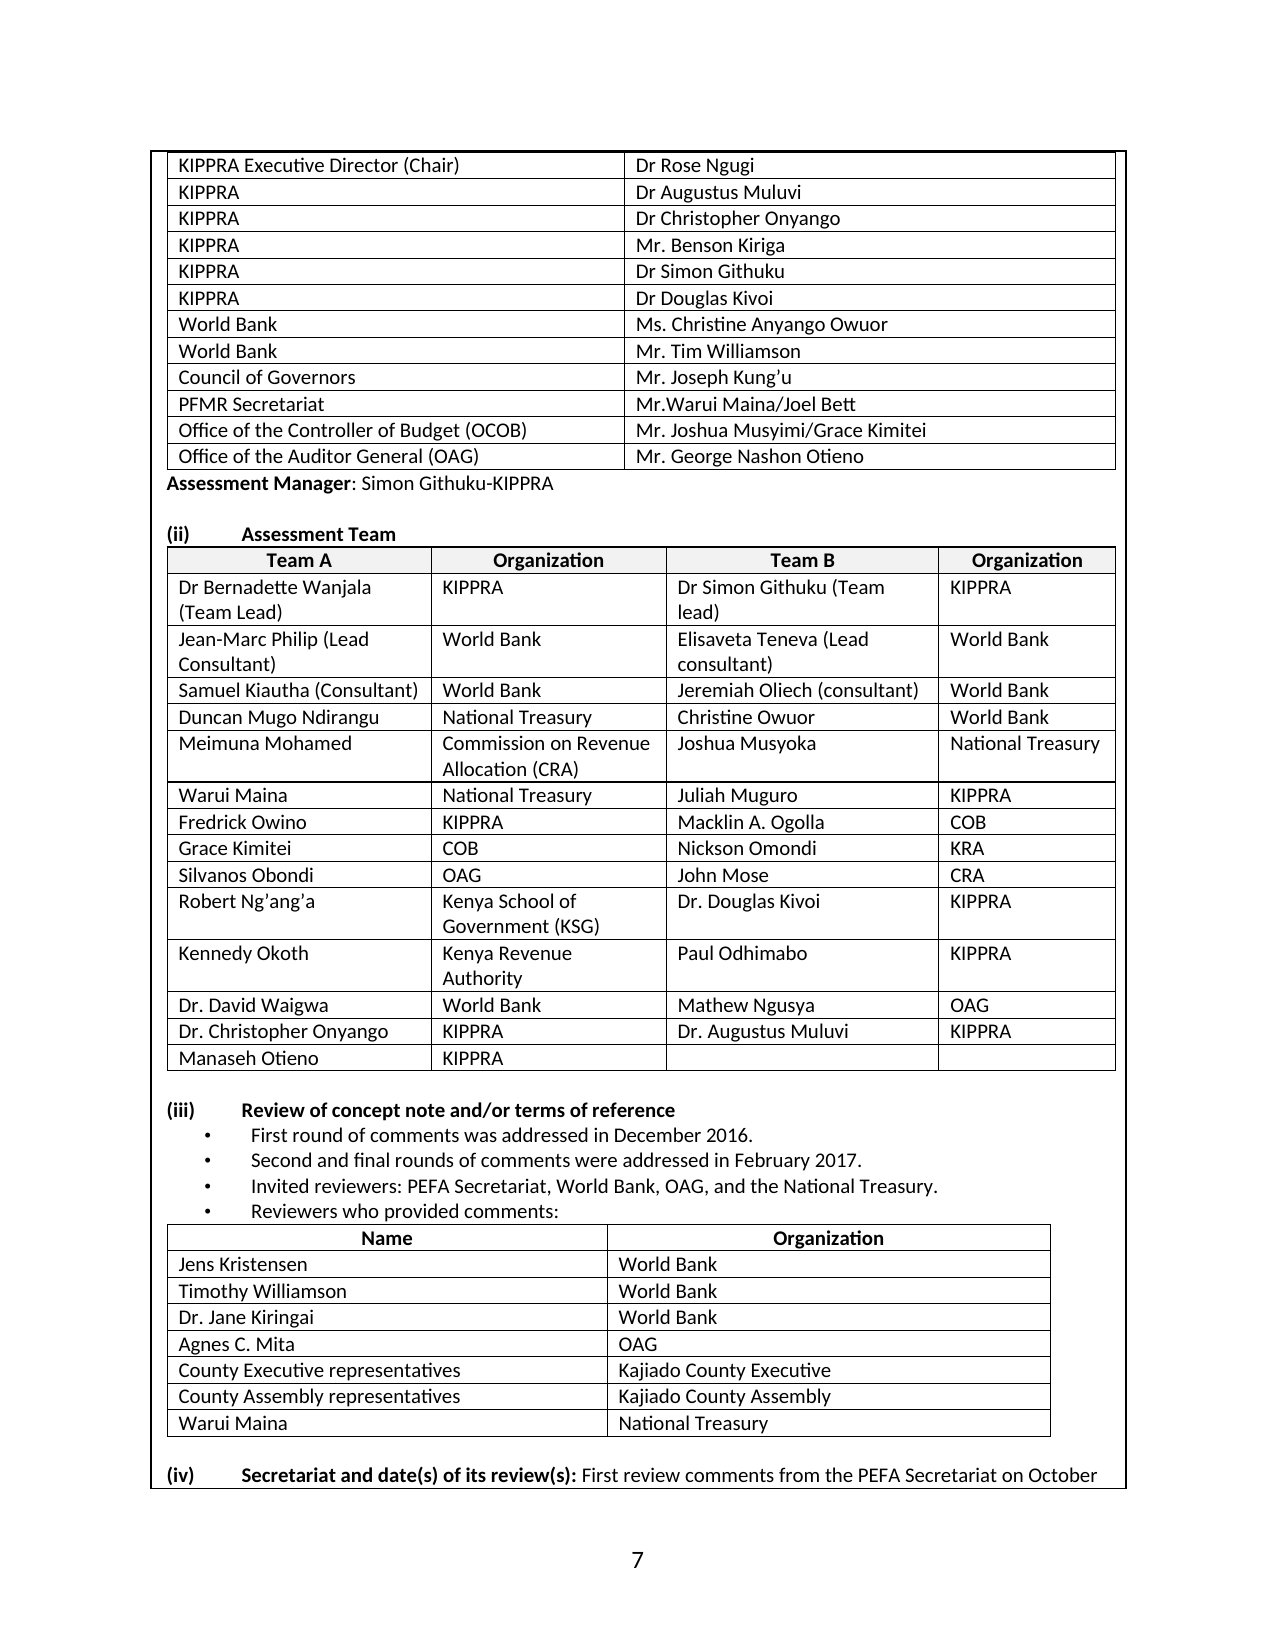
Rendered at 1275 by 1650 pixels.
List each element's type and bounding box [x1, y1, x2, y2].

table_header [152, 152, 1125, 1487]
